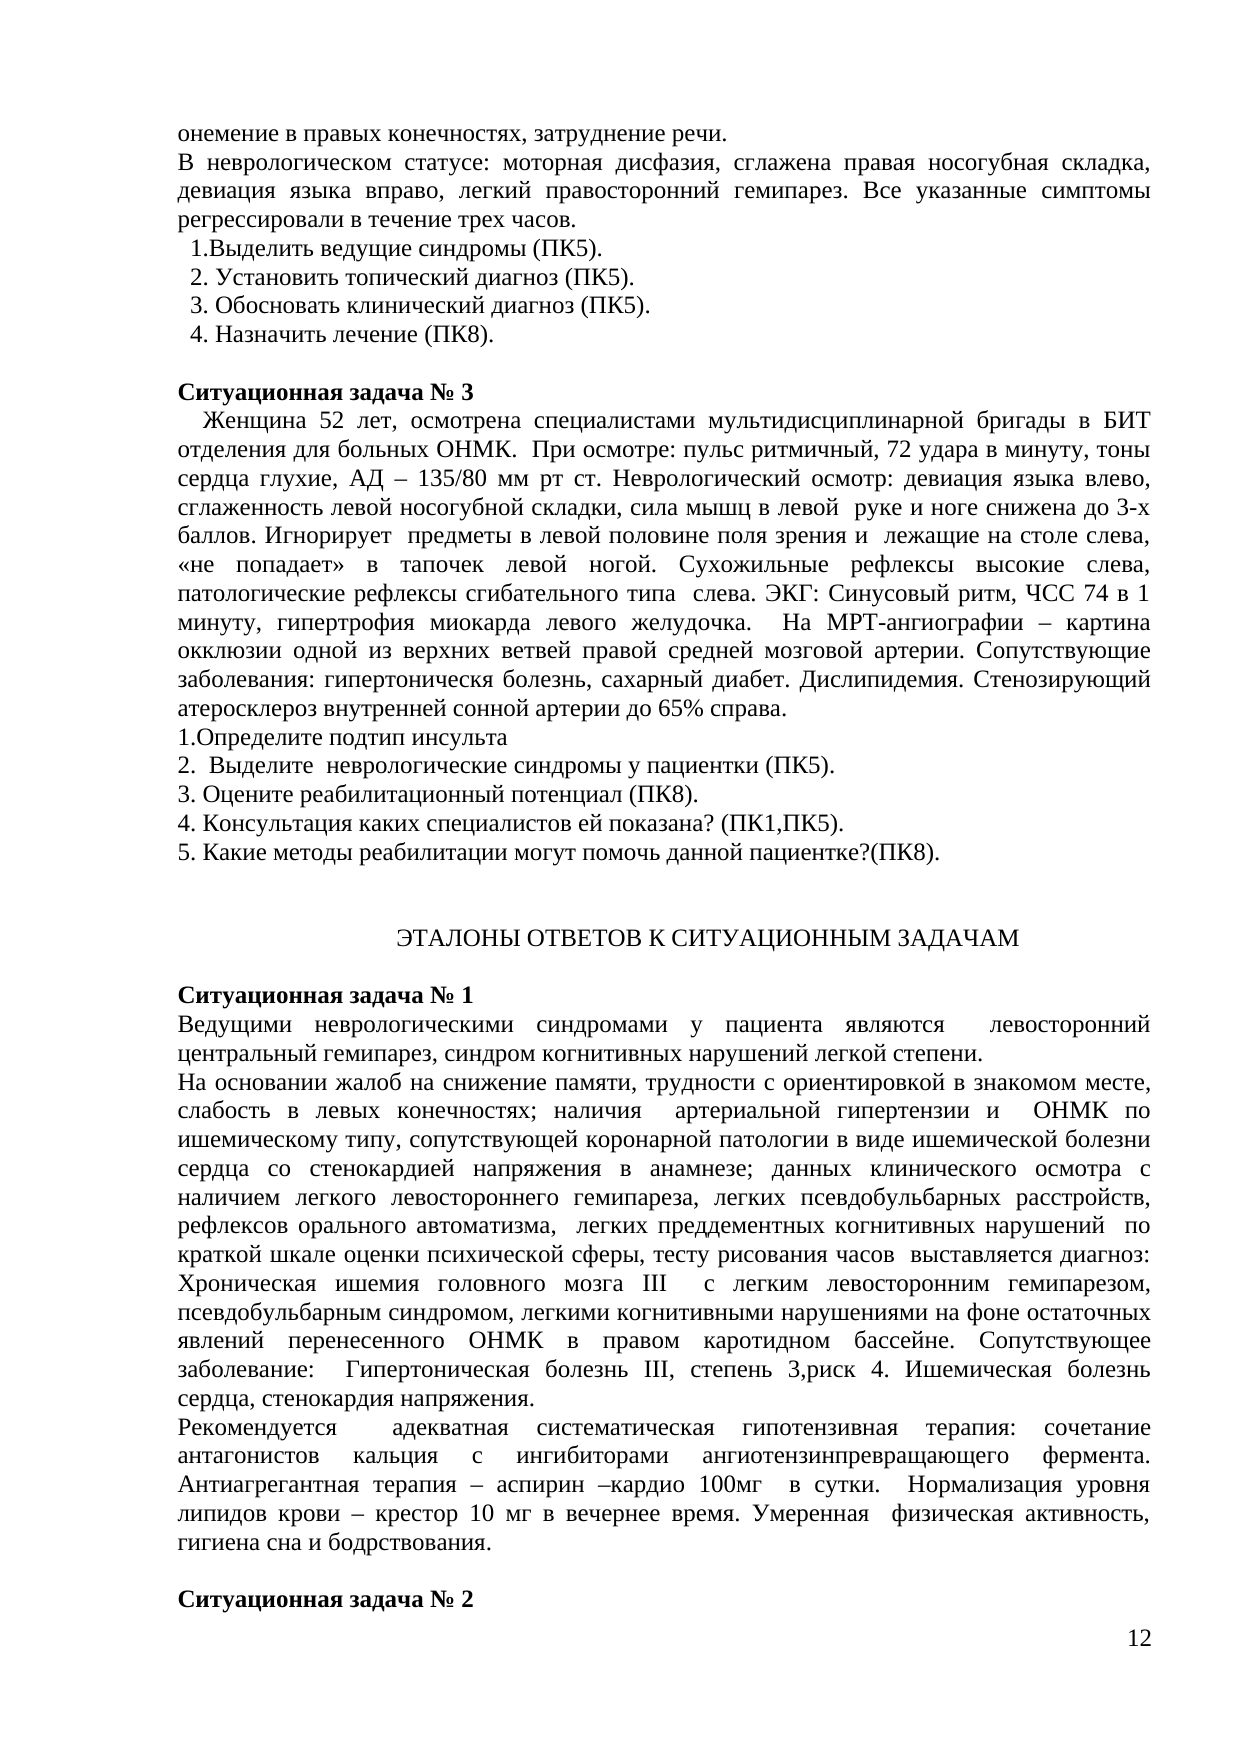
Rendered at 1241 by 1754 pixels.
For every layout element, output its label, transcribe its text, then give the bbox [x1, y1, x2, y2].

text 3. Оцените реабилитационный потенциал (ПК8). [177, 779, 1152, 808]
text Ситуационная задача № 2 [177, 1584, 1152, 1613]
text Рекомендуется адекватная систематическая гипотензивная терапия: сочетание антагонистов кальция с ингибиторами ангиотензинпревращающего фермента. Антиагрегантная терапия – аспирин –кардио 100мг в сутки. Нормализация уровня липидов крови – крестор 10 мг в вечернее время. Умеренная физическая активность, гигиена сна и бодрствования. [177, 1412, 1152, 1556]
text 5. Какие методы реабилитации могут помочь данной пациентке?(ПК8). [177, 837, 1152, 866]
text 3. Обосновать клинический диагноз (ПК5). [177, 291, 1152, 319]
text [177, 118, 1152, 147]
text Ведущими неврологическими синдромами у пациента являются левосторонний центральный гемипарез, синдром когнитивных нарушений легкой степени. [177, 1009, 1152, 1067]
text На основании жалоб на снижение памяти, трудности с ориентировкой в знакомом месте, слабость в левых конечностях; наличия артериальной гипертензии и ОНМК по ишемическому типу, сопутствующей коронарной патологии в виде ишемической болезни сердца со стенокардией напряжения в анамнезе; данных клинического осмотра с наличием легкого левостороннего гемипареза, легких псевдобульбарных расстройств, рефлексов орального автоматизма, легких преддементных когнитивных нарушений по краткой шкале оценки психической сферы, тесту рисования часов выставляется диагноз: Хроническая ишемия головного мозга III с легким левосторонним гемипарезом, псевдобульбарным синдромом, легкими когнитивными нарушениями на фоне остаточных явлений перенесенного ОНМК в правом каротидном бассейне. Сопутствующее заболевание: Гипертоническая болезнь III, степень 3,риск 4. Ишемическая болезнь сердца, стенокардия напряжения. [177, 1067, 1152, 1412]
text Ситуационная задача № 3 [177, 377, 1152, 406]
text 1.Определите подтип инсульта [177, 722, 1152, 751]
text 1.Выделить ведущие синдромы (ПК5). [177, 233, 1152, 262]
text 4. Консультация каких специалистов ей показана? (ПК1,ПК5). [177, 808, 1152, 837]
text 4. Назначить лечение (ПК8). [177, 319, 1152, 348]
text Ситуационная задача № 1 [177, 981, 1152, 1009]
text 2. Установить топический диагноз (ПК5). [177, 262, 1152, 291]
text В неврологическом статусе: моторная дисфазия, сглажена правая носогубная складка, девиация языка вправо, легкий правосторонний гемипарез. Все указанные симптомы регрессировали в течение трех часов. [177, 147, 1152, 233]
text ЭТАЛОНЫ ОТВЕТОВ К СИТУАЦИОННЫМ ЗАДАЧАМ [177, 923, 1152, 952]
text 2. Выделите неврологические синдромы у пациентки (ПК5). [177, 751, 1152, 779]
text Женщина 52 лет, осмотрена специалистами мультидисциплинарной бригады в БИТ отделения для больных ОНМК. При осмотре: пульс ритмичный, 72 удара в минуту, тоны сердца глухие, АД – 135/80 мм рт ст. Неврологический осмотр: девиация языка влево, сглаженность левой носогубной складки, сила мышц в левой руке и ноге снижена до 3-х баллов. Игнорирует предметы в левой половине поля зрения и лежащие на столе слева, «не попадает» в тапочек левой ногой. Сухожильные рефлексы высокие слева, патологические рефлексы сгибательного типа слева. ЭКГ: Синусовый ритм, ЧСС 74 в 1 минуту, гипертрофия миокарда левого желудочка. На МРТ-ангиографии – картина окклюзии одной из верхних ветвей правой средней мозговой артерии. Сопутствующие заболевания: гипертоническя болезнь, сахарный диабет. Дислипидемия. Стенозирующий атеросклероз внутренней сонной артерии до 65% справа. [177, 406, 1152, 722]
